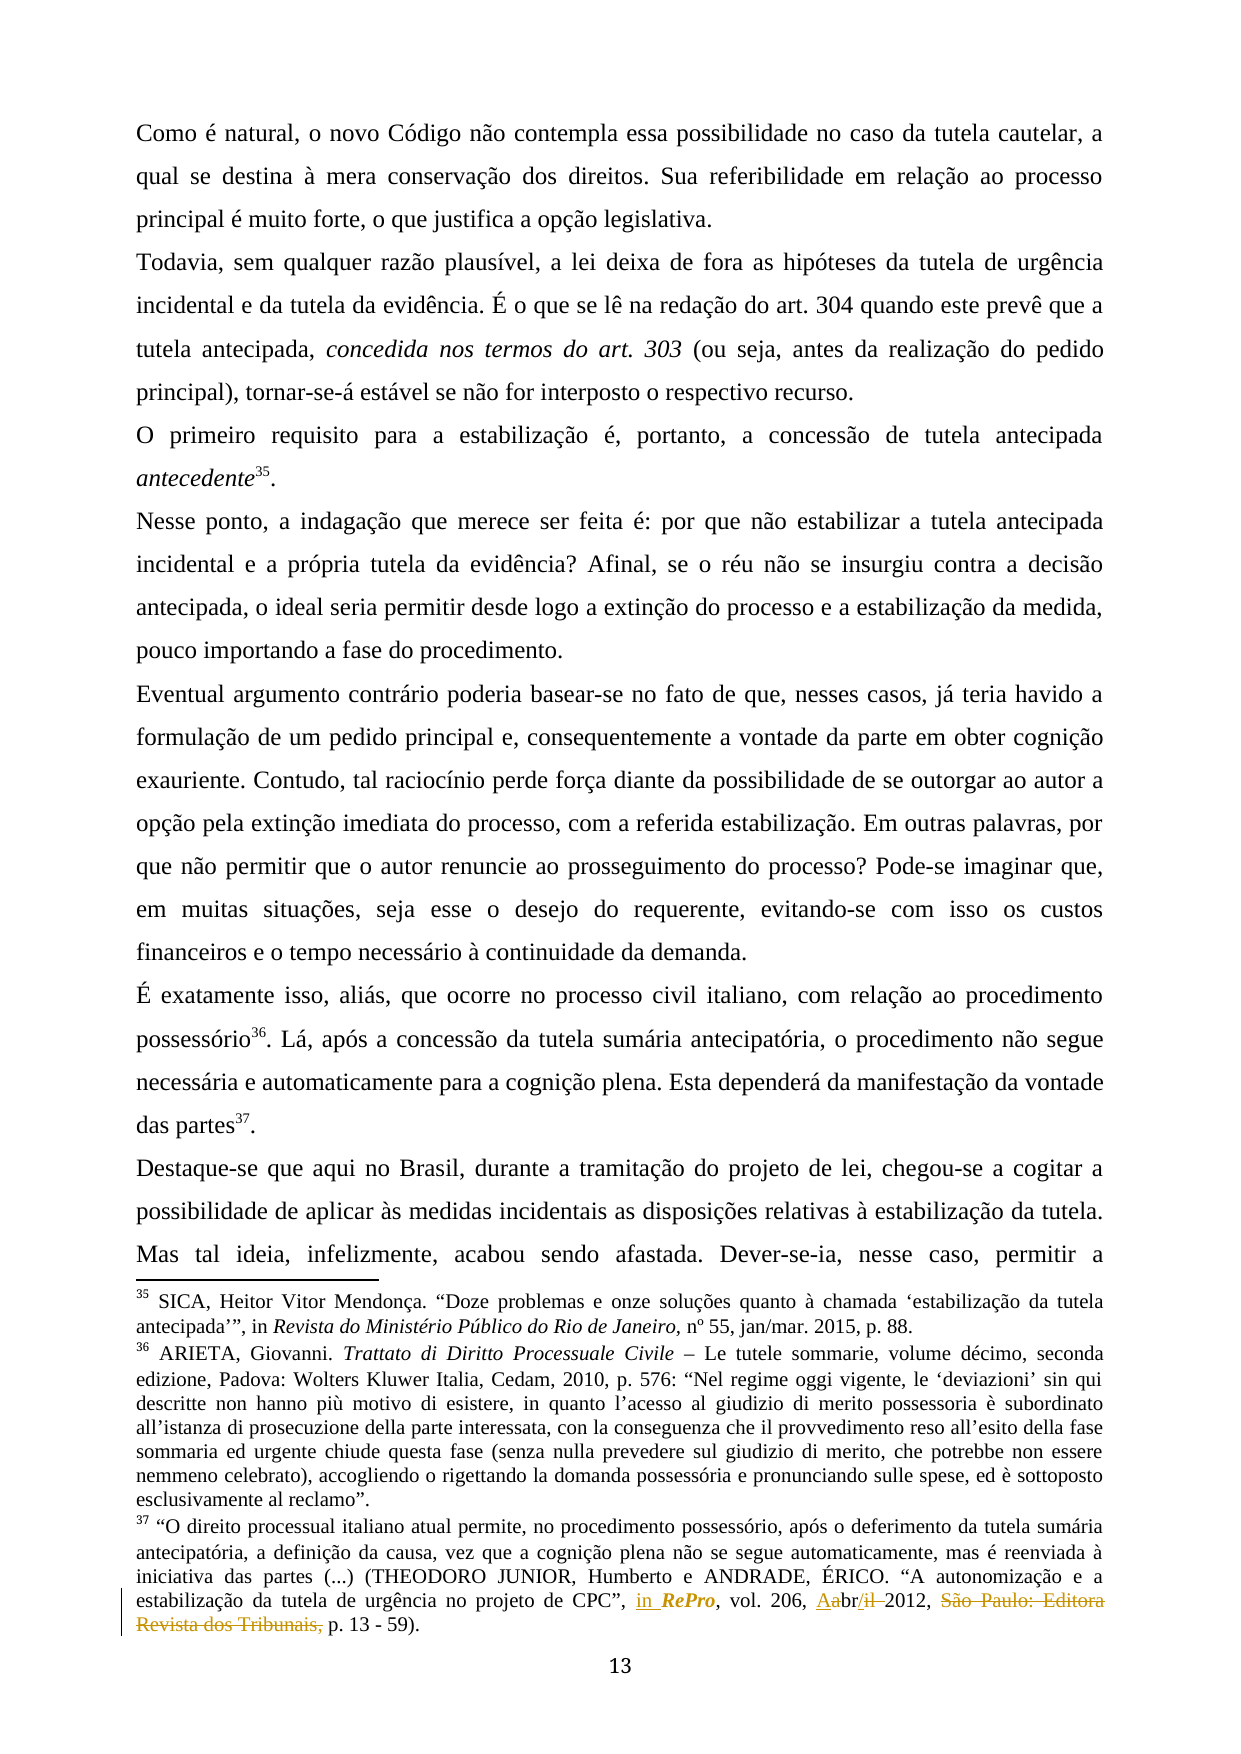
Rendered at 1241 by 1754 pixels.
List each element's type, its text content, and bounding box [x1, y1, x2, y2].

text Nesse ponto, a indagação que merece ser feita é: por que não estabilizar a tutela antecipada incidental e a própria tutela da evidência? Afinal, se o réu não se insurgiu contra a decisão antecipada, o ideal seria permitir desde logo a extinção do processo e a estabilização da medida, pouco importando a fase do procedimento. [136, 506, 1104, 664]
text Eventual argumento contrário poderia basear-se no fato de que, nesses casos, já teria havido a formulação de um pedido principal e, consequentemente a vontade da parte em obter cognição exauriente. Contudo, tal raciocínio perde força diante da possibilidade de se outorgar ao autor a opção pela extinção imediata do processo, com a referida estabilização. Em outras palavras, por que não permitir que o autor renuncie ao prosseguimento do processo? Pode-se imaginar que, em muitas situações, seja esse o desejo do requerente, evitando-se com isso os custos financeiros e o tempo necessário à continuidade da demanda. [136, 679, 1104, 966]
text O primeiro requisito para a estabilização é, portanto, a concessão de tutela antecipada antecedente. [136, 420, 1104, 492]
text É exatamente isso, aliás, que ocorre no processo civil italiano, com relação ao procedimento possessório. Lá, após a concessão da tutela sumária antecipatória, o procedimento não segue necessária e automaticamente para a cognição plena. Esta dependerá da manifestação da vontade das partes. [136, 981, 1104, 1139]
text Como é natural, o novo Código não contempla essa possibilidade no caso da tutela cautelar, a qual se destina à mera conservação dos direitos. Sua referibilidade em relação ao processo principal é muito forte, o que justifica a opção legislativa. [136, 118, 1104, 233]
text Todavia, sem qualquer razão plausível, a lei deixa de fora as hipóteses da tutela de urgência incidental e da tutela da evidência. É o que se lê na redação do art. 304 quando este prevê que a tutela antecipada, concedida nos termos do art. 303 (ou seja, antes da realização do pedido principal), tornar-se-á estável se não for interposto o respectivo recurso. [136, 247, 1104, 406]
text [136, 1153, 1104, 1268]
